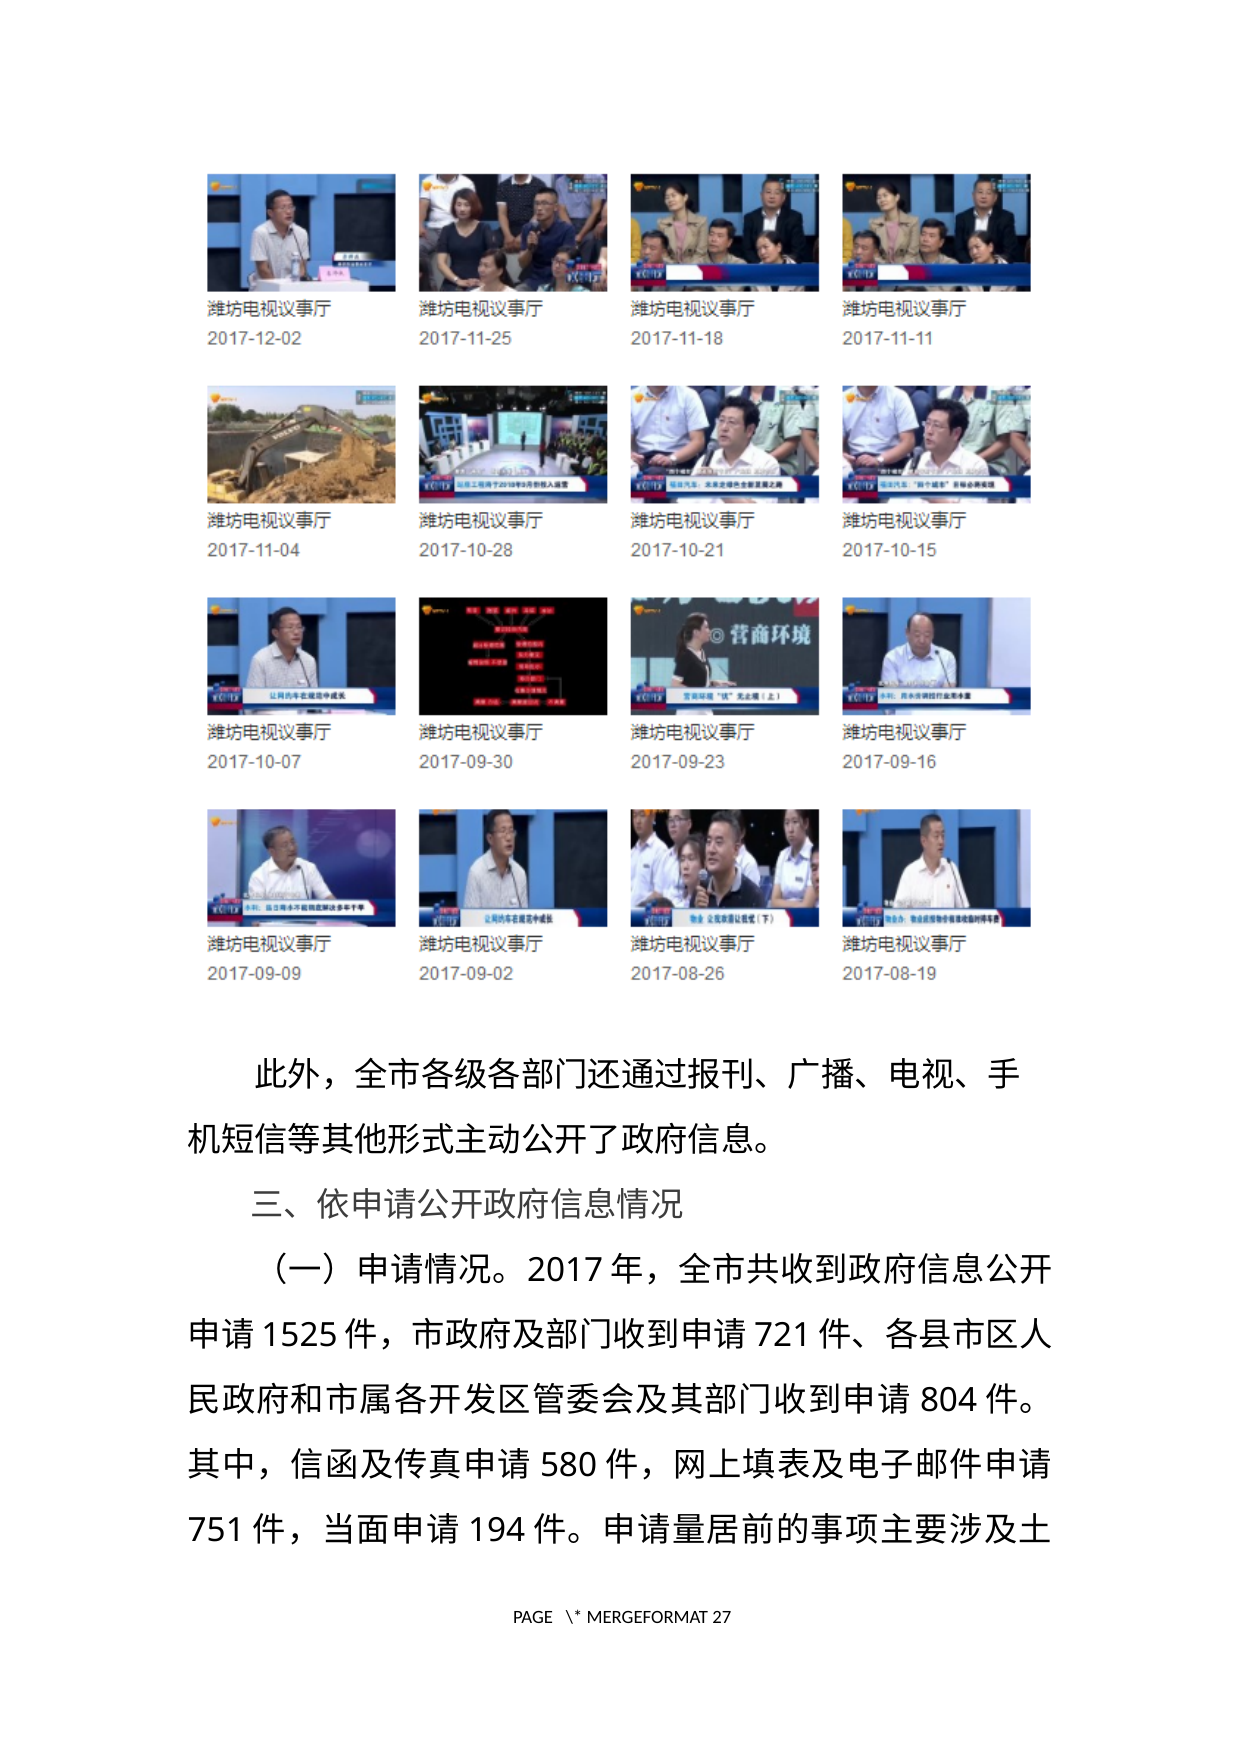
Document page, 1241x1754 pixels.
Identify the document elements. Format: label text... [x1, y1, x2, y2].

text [187, 1234, 1053, 1559]
text 三、依申请公开政府信息情况 [187, 1169, 1053, 1234]
picture [187, 162, 1053, 1008]
text 此外，全市各级各部门还通过报刊、广播、电视、手机短信等其他形式主动公开了政府信息。 [187, 1039, 1053, 1169]
